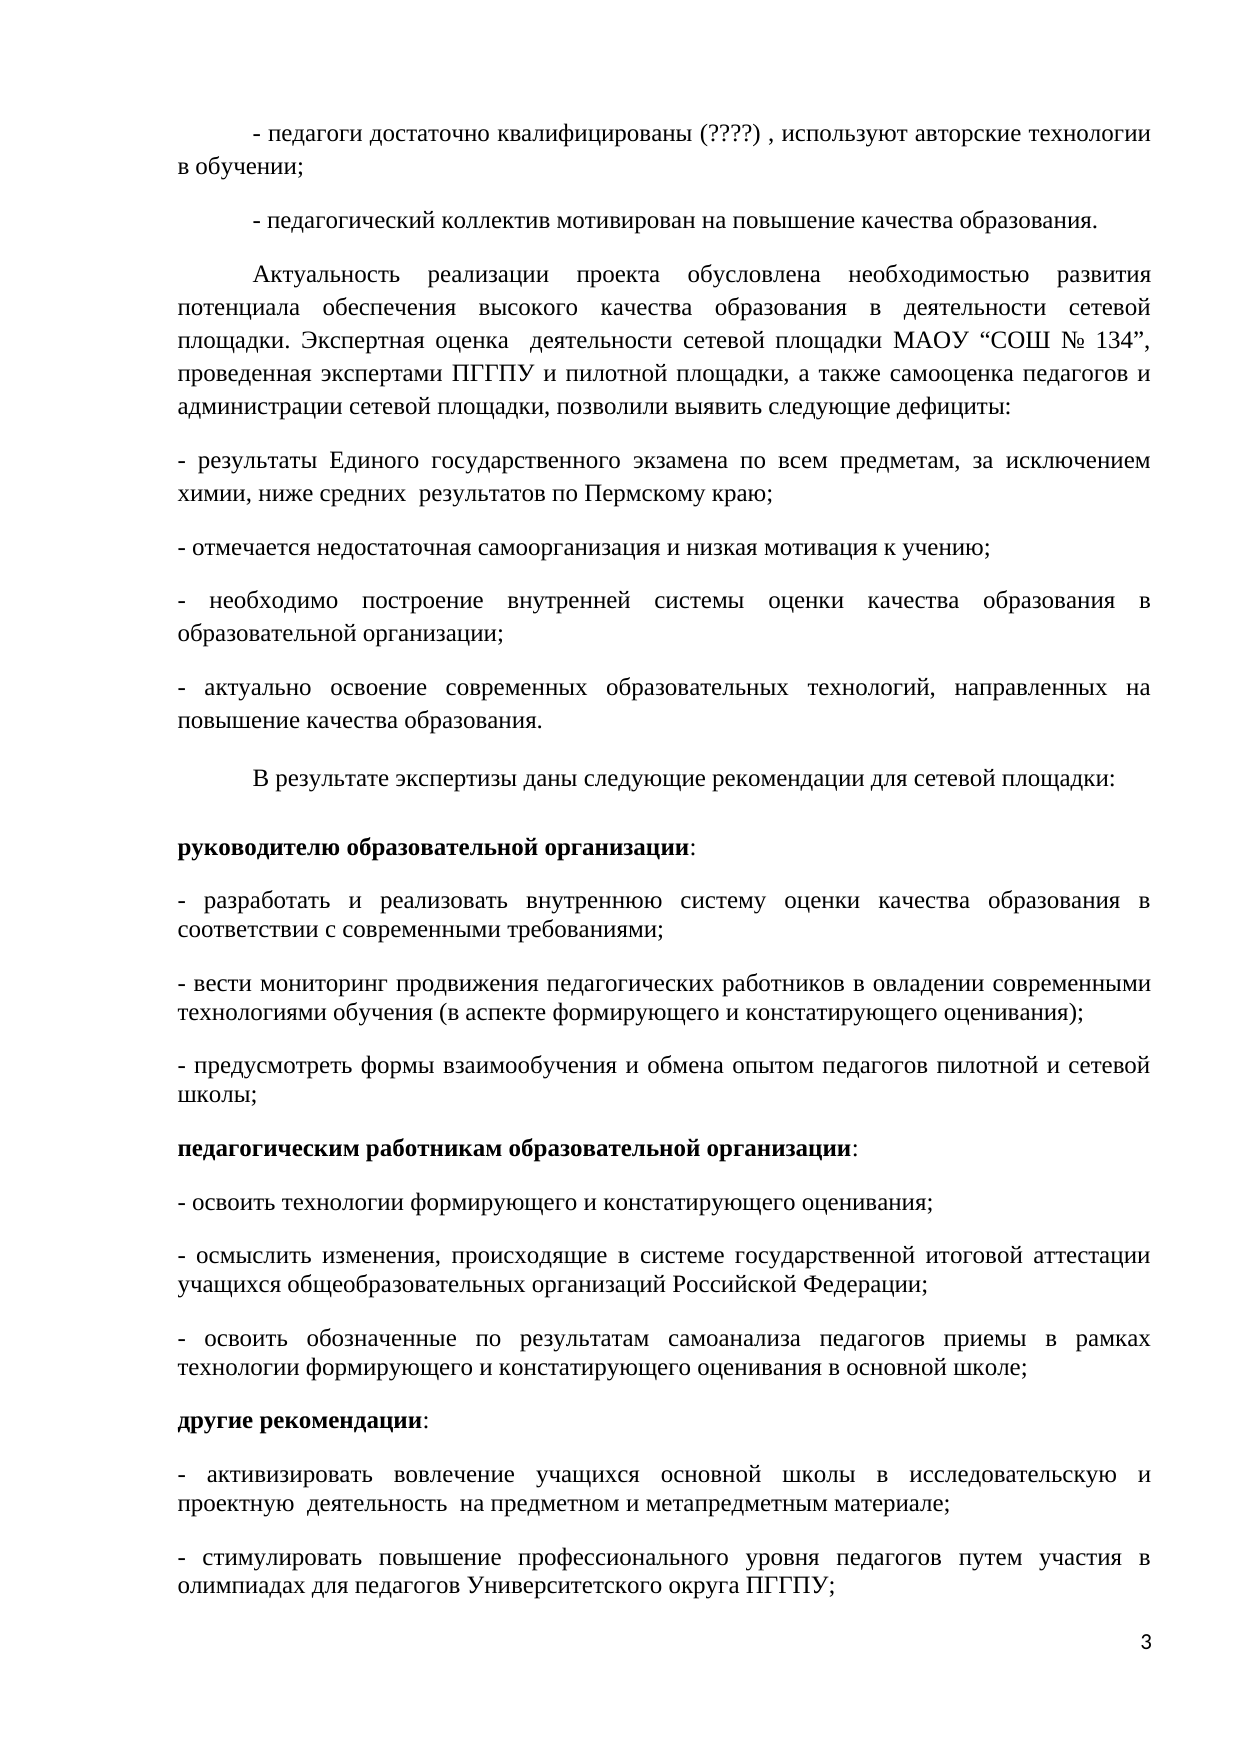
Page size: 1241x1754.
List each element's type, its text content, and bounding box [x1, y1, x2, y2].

text - освоить технологии формирующего и констатирующего оценивания; [177, 1187, 1152, 1215]
text - разработать и реализовать внутреннюю систему оценки качества образования в соответствии с современными требованиями; [177, 885, 1152, 943]
text - осмыслить изменения, происходящие в системе государственной итоговой аттестации учащихся общеобразовательных организаций Российской Федерации; [177, 1240, 1152, 1298]
text - освоить обозначенные по результатам самоанализа педагогов приемы в рамках технологии формирующего и констатирующего оценивания в основной школе; [177, 1323, 1152, 1380]
text - результаты Единого государственного экзамена по всем предметам, за исключением химии, ниже средних результатов по Пермскому краю; [177, 445, 1152, 507]
text другие рекомендации: [177, 1405, 1152, 1434]
text - активизировать вовлечение учащихся основной школы в исследовательскую и проектную деятельность на предметном и метапредметным материале; [177, 1459, 1152, 1517]
text - педагогический коллектив мотивирован на повышение качества образования. [177, 205, 1152, 234]
text - стимулировать повышение профессионального уровня педагогов путем участия в олимпиадах для педагогов Университетского округа ПГГПУ; [177, 1542, 1152, 1599]
text - предусмотреть формы взаимообучения и обмена опытом педагогов пилотной и сетевой школы; [177, 1050, 1152, 1108]
text В результате экспертизы даны следующие рекомендации для сетевой площадки: [252, 763, 1152, 792]
text - вести мониторинг продвижения педагогических работников в овладении современными технологиями обучения (в аспекте формирующего и констатирующего оценивания); [177, 968, 1152, 1025]
text - отмечается недостаточная самоорганизация и низкая мотивация к учению; [177, 532, 1152, 560]
text - актуально освоение современных образовательных технологий, направленных на повышение качества образования. [177, 672, 1152, 734]
text - необходимо построение внутренней системы оценки качества образования в образовательной организации; [177, 586, 1152, 647]
text Актуальность реализации проекта обусловлена необходимостью развития потенциала обеспечения высокого качества образования в деятельности сетевой площадки. Экспертная оценка деятельности сетевой площадки МАОУ “СОШ № 134”, проведенная экспертами ПГГПУ и пилотной площадки, а также самооценка педагогов и администрации сетевой площадки, позволили выявить следующие дефициты: [177, 259, 1152, 420]
text руководителю образовательной организации: [177, 832, 1152, 860]
text педагогическим работникам образовательной организации: [177, 1133, 1152, 1162]
text - педагоги достаточно квалифицированы (????) , используют авторские технологии в обучении; [177, 118, 1152, 180]
